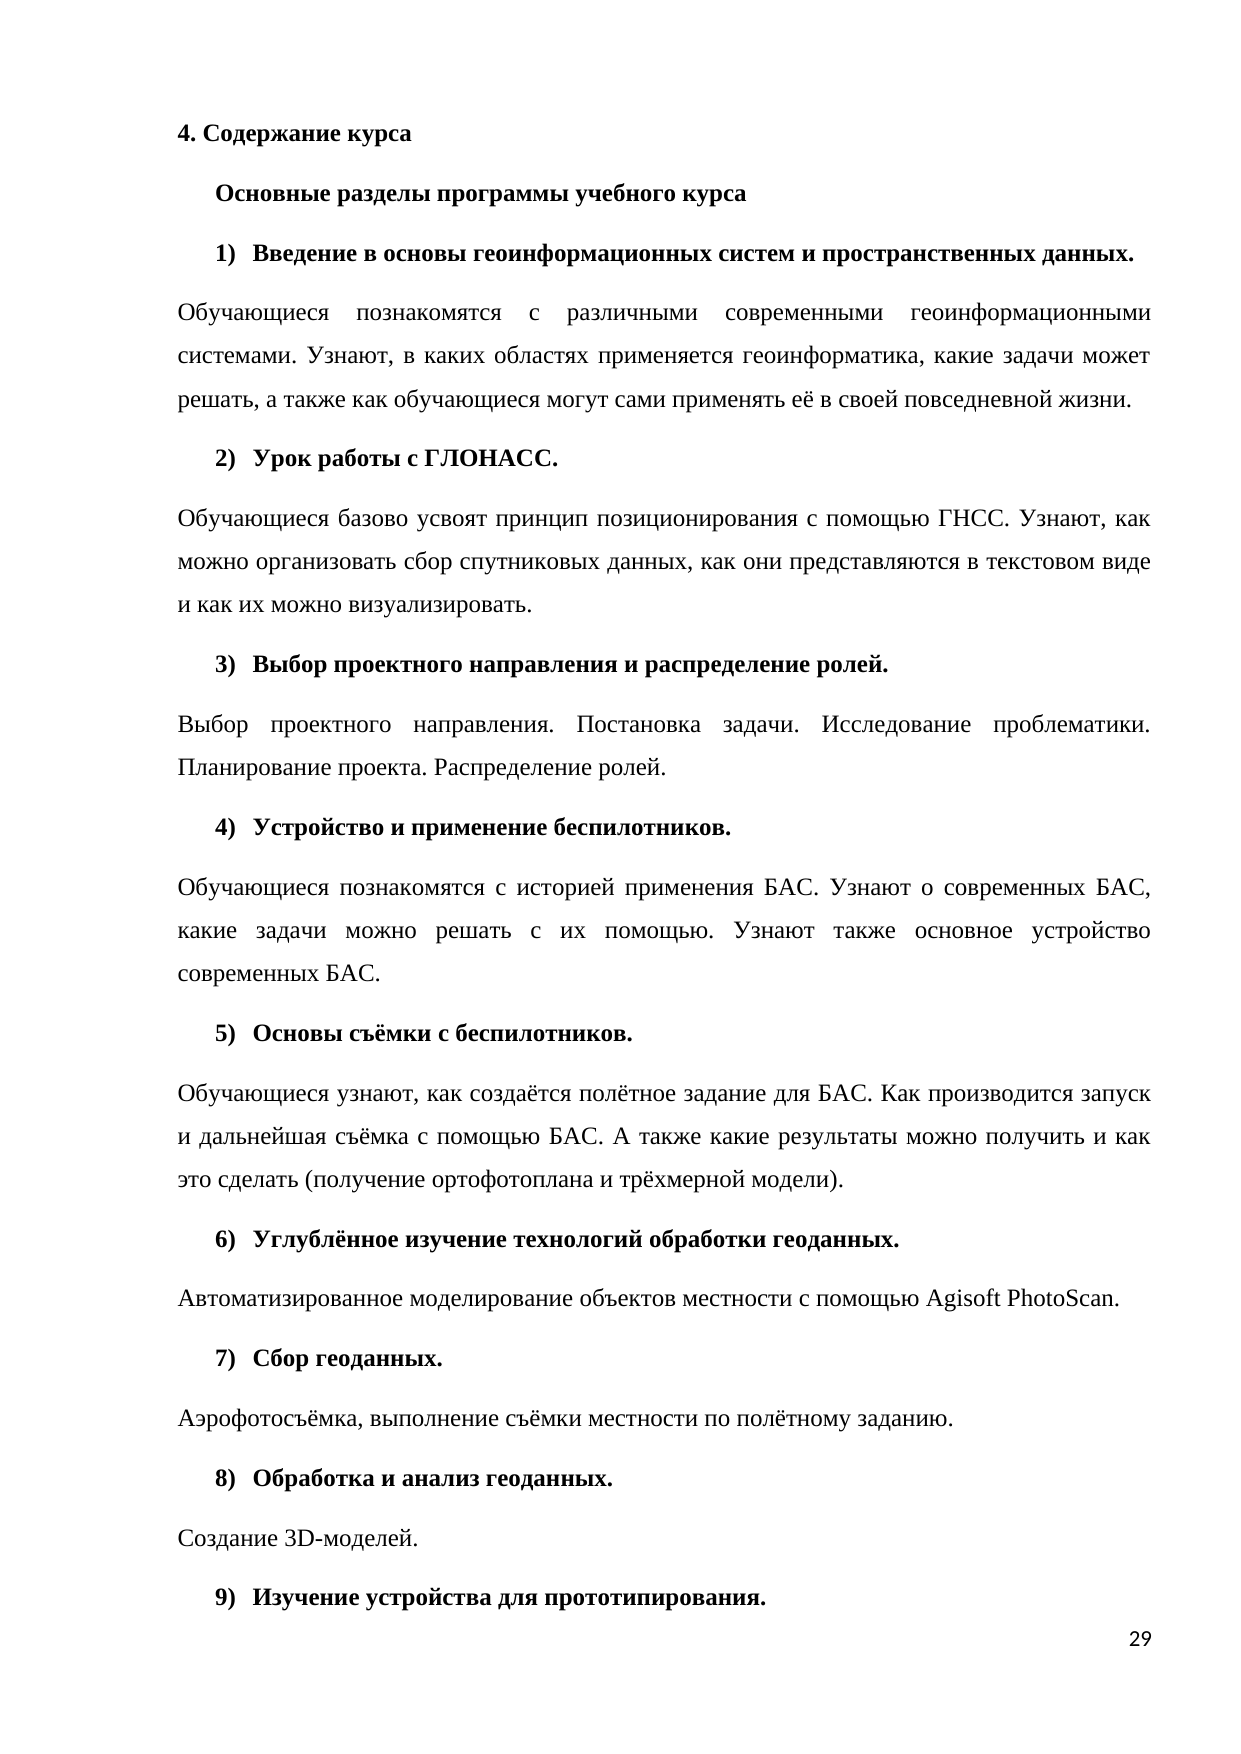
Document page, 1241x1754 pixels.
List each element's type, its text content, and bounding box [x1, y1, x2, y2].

text Основные разделы программы учебного курса [177, 178, 1152, 207]
list Изучение устройства для прототипирования. [215, 1582, 1152, 1611]
list Урок работы с ГЛОНАСС. [215, 443, 1152, 472]
text Обучающиеся познакомятся с различными современными геоинформационными системами. Узнают, в каких областях применяется геоинформатика, какие задачи может решать, а также как обучающиеся могут сами применять её в своей повседневной жизни. [177, 297, 1152, 412]
list Обработка и анализ геоданных. [215, 1463, 1152, 1492]
list Введение в основы геоинформационных систем и пространственных данных. [215, 238, 1152, 266]
text 4. Содержание курса [177, 118, 1152, 147]
list Устройство и применение беспилотников. [215, 812, 1152, 841]
text Выбор проектного направления. Постановка задачи. Исследование проблематики. Планирование проекта. Распределение ролей. [177, 709, 1152, 781]
text Автоматизированное моделирование объектов местности с помощью Agisoft PhotoScan. [177, 1283, 1152, 1312]
list Основы съёмки с беспилотников. [215, 1018, 1152, 1047]
text Аэрофотосъёмка, выполнение съёмки местности по полётному заданию. [177, 1403, 1152, 1432]
text Обучающиеся базово усвоят принцип позиционирования с помощью ГНСС. Узнают, как можно организовать сбор спутниковых данных, как они представляются в текстовом виде и как их можно визуализировать. [177, 503, 1152, 618]
list Углублённое изучение технологий обработки геоданных. [215, 1224, 1152, 1252]
text Обучающиеся узнают, как создаётся полётное задание для БАС. Как производится запуск и дальнейшая съёмка с помощью БАС. А также какие результаты можно получить и как это сделать (получение ортофотоплана и трёхмерной модели). [177, 1078, 1152, 1193]
text Создание 3D-моделей. [177, 1523, 1152, 1551]
list Выбор проектного направления и распределение ролей. [215, 649, 1152, 678]
text Обучающиеся познакомятся с историей применения БАС. Узнают о современных БАС, какие задачи можно решать с их помощью. Узнают также основное устройство современных БАС. [177, 872, 1152, 987]
list Сбор геоданных. [215, 1343, 1152, 1372]
